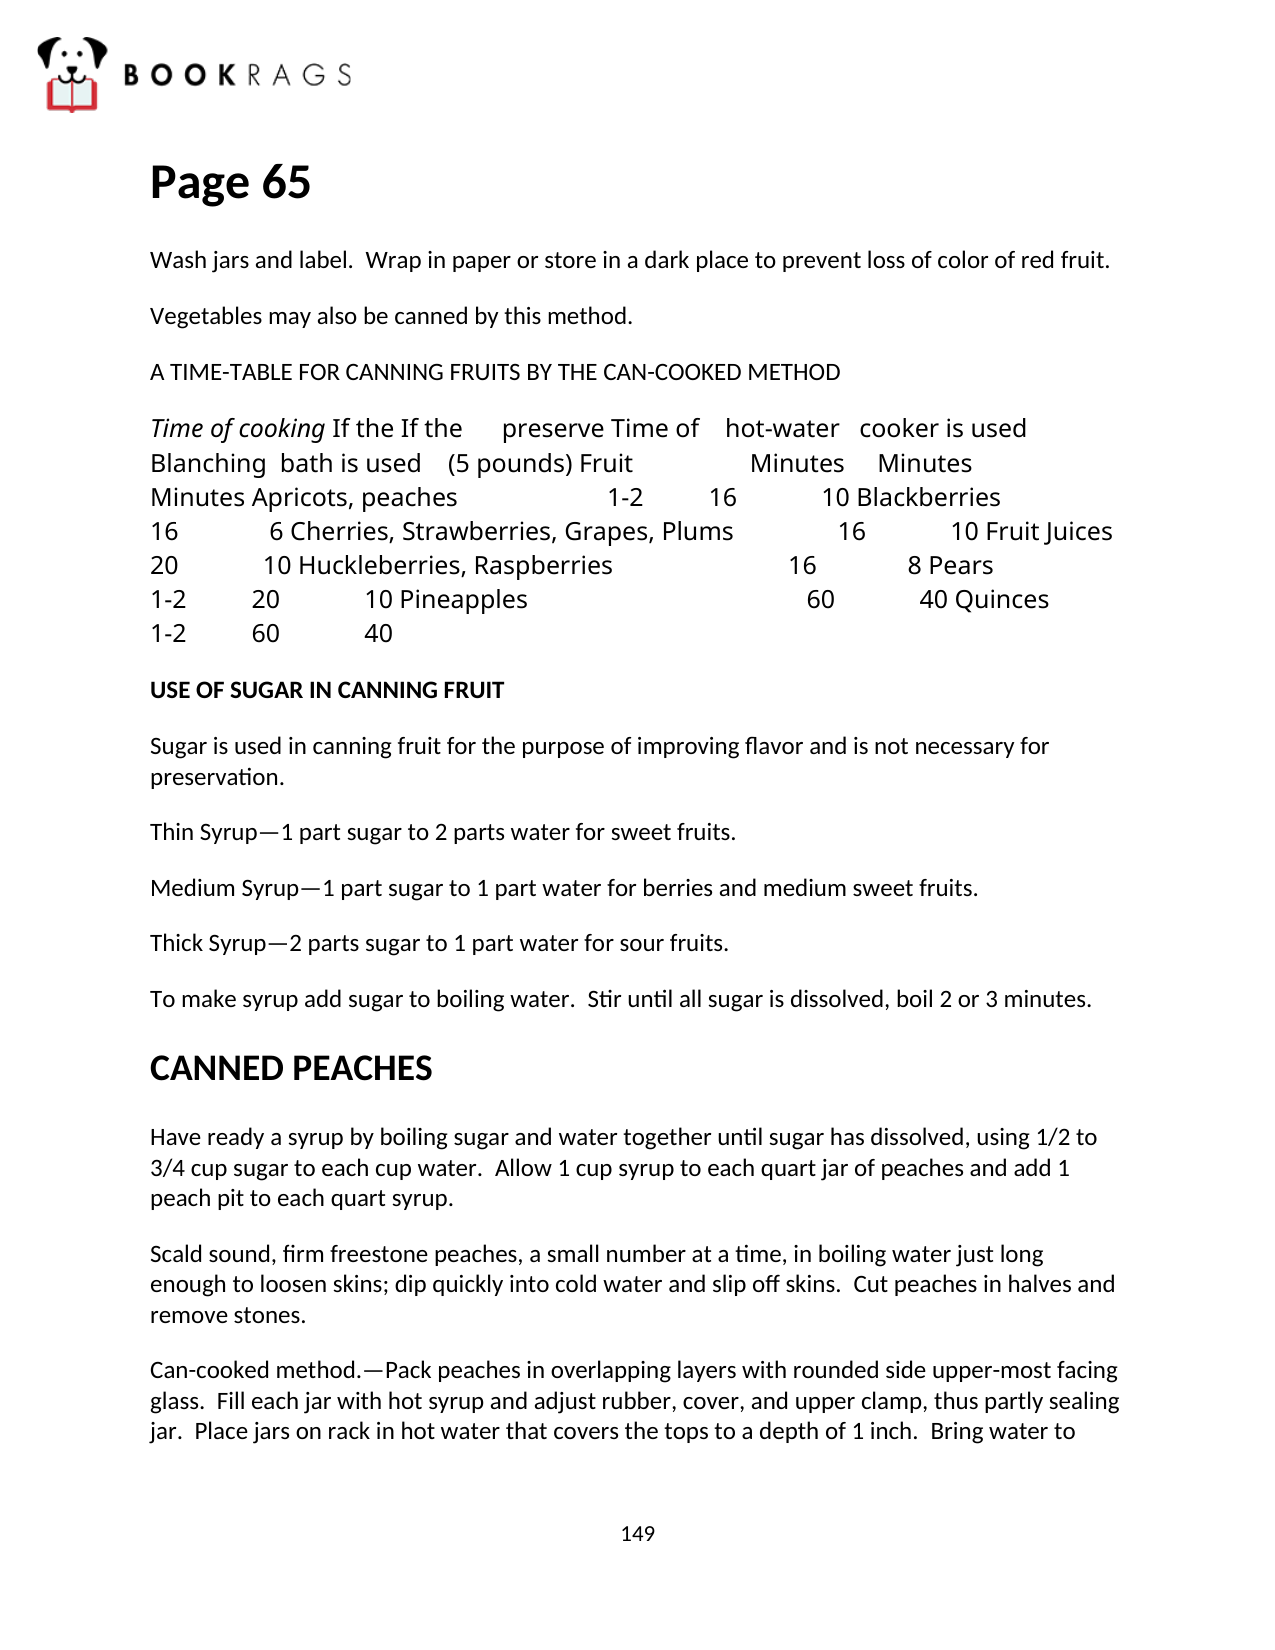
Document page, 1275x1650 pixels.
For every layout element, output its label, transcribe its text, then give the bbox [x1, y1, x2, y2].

text Sugar is used in canning fruit for the purpose of improving flavor and is not necessary for preservation. [150, 730, 1125, 791]
text Thin Syrup—­1 part sugar to 2 parts water for sweet fruits. [150, 816, 1125, 847]
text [150, 1354, 1125, 1446]
text Wash jars and label. Wrap in paper or store in a dark place to prevent loss of color of red fruit. [150, 244, 1125, 275]
picture [37, 37, 351, 113]
text Medium Syrup—­1 part sugar to 1 part water for berries and medium sweet fruits. [150, 872, 1125, 902]
text Time of cooking If the If the preserve Time of hot-water cooker is used Blanching bath is used (5 pounds) Fruit Minutes Minutes Minutes Apricots, peaches 1-2 16 10 Blackberries 16 6 Cherries, Strawberries, Grapes, Plums 16 10 Fruit Juices 20 10 Huckleberries, Raspberries 16 8 Pears 1-2 20 10 Pineapples 60 40 Quinces 1-2 60 40 [150, 411, 1125, 649]
text Page 65 [150, 150, 1125, 211]
text A TIME-TABLE FOR CANNING FRUITS BY THE CAN-COOKED METHOD [150, 356, 1125, 386]
text To make syrup add sugar to boiling water. Stir until all sugar is dissolved, boil 2 or 3 minutes. [150, 983, 1125, 1013]
text Thick Syrup—­2 parts sugar to 1 part water for sour fruits. [150, 927, 1125, 958]
text Have ready a syrup by boiling sugar and water together until sugar has dissolved, using 1/2 to 3/4 cup sugar to each cup water. Allow 1 cup syrup to each quart jar of peaches and add 1 peach pit to each quart syrup. [150, 1121, 1125, 1213]
text CANNED PEACHES [150, 1044, 1125, 1090]
text Scald sound, firm freestone peaches, a small number at a time, in boiling water just long enough to loosen skins; dip quickly into cold water and slip off skins. Cut peaches in halves and remove stones. [150, 1238, 1125, 1329]
text USE OF SUGAR IN CANNING FRUIT [150, 674, 1125, 705]
text Vegetables may also be canned by this method. [150, 300, 1125, 331]
